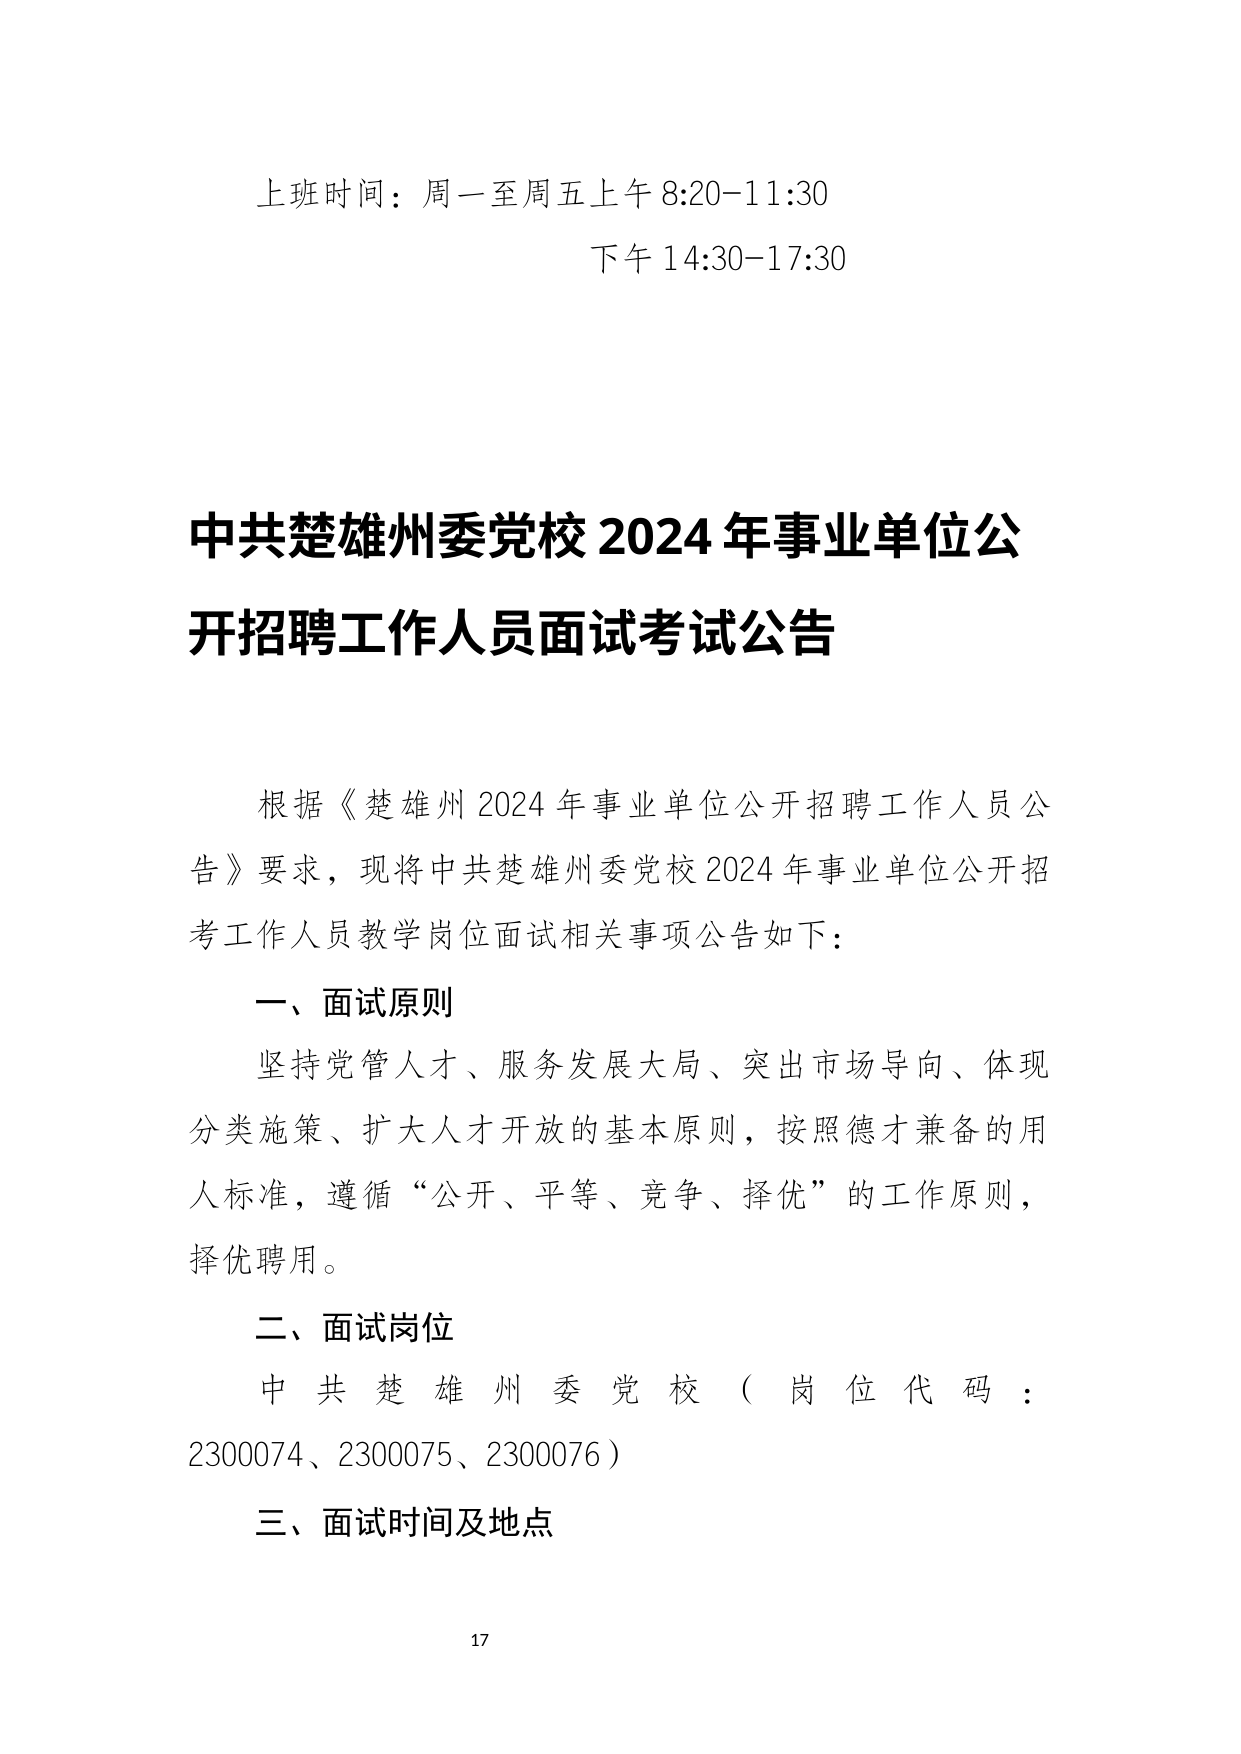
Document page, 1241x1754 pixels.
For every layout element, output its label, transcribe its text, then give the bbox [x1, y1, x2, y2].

text 上班时间：周一至周五上午8:20-11:30 [187, 162, 1053, 227]
text 根据《楚雄州2024年事业单位公开招聘工作人员公告》要求，现将中共楚雄州委党校2024年事业单位公开招考工作人员教学岗位面试相关事项公告如下： [187, 773, 1053, 968]
subtitle 中共楚雄州委党校2024年事业单位公开招聘工作人员面试考试公告 [187, 484, 1053, 679]
text 坚持党管人才、服务发展大局、突出市场导向、体现分类施策、扩大人才开放的基本原则，按照德才兼备的用人标准，遵循“公开、平等、竞争、择优”的工作原则，择优聘用。 [187, 1033, 1053, 1293]
list 二、面试岗位 [187, 1293, 1053, 1358]
text 中共楚雄州委党校（岗位代码：2300074、2300075、2300076） [187, 1358, 1053, 1488]
text 下午14:30-17:30 [187, 227, 1053, 292]
text 三、面试时间及地点 [187, 1488, 1053, 1553]
text 一、面试原则 [187, 968, 1053, 1033]
